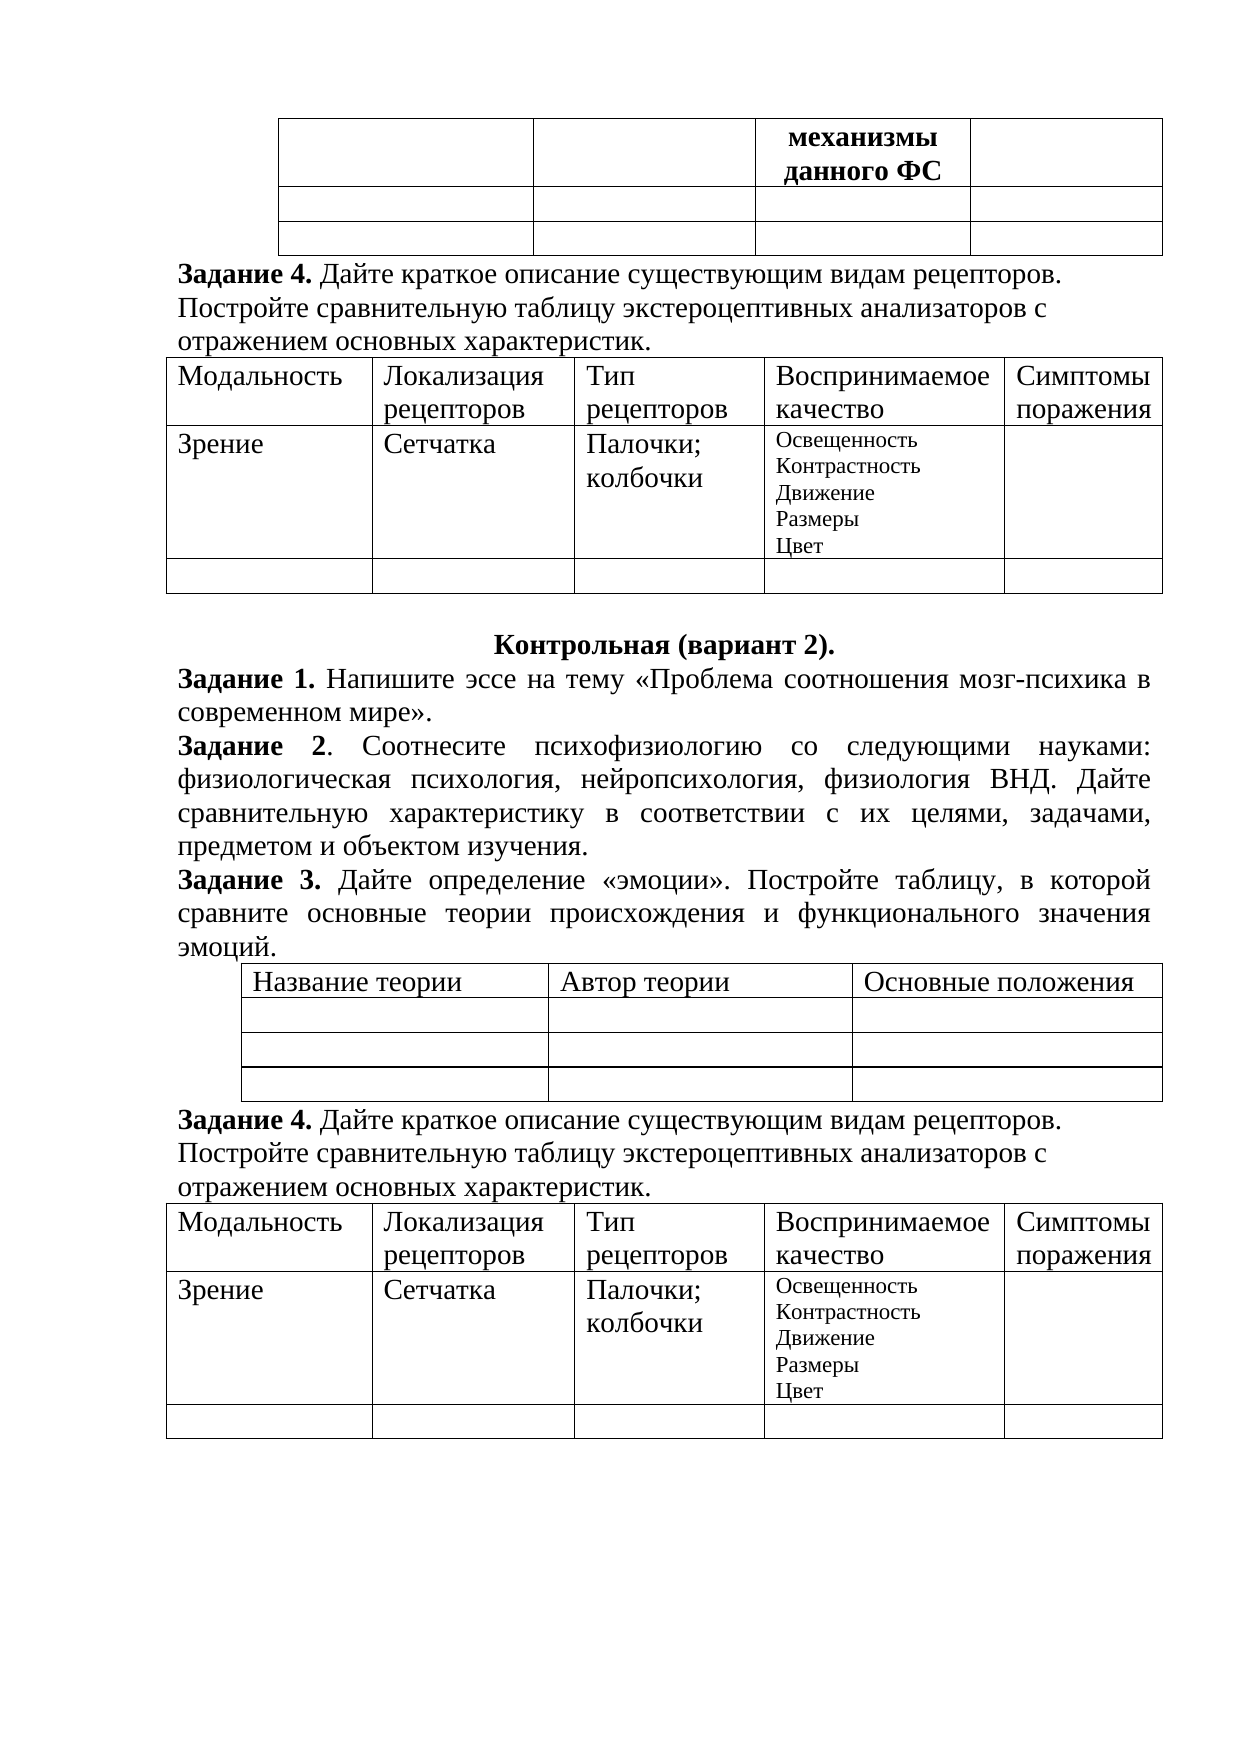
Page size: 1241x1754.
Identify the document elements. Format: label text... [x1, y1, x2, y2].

table_cell [1005, 426, 1162, 558]
table_header Локализация рецепторов [373, 1204, 574, 1271]
table_cell [534, 222, 755, 255]
table_cell Сетчатка [373, 426, 574, 558]
table_cell [242, 1033, 548, 1066]
table_cell [373, 559, 574, 593]
table_cell [242, 998, 548, 1032]
table_cell [765, 1405, 1004, 1438]
table_cell Зрение [167, 1272, 372, 1403]
table_cell [279, 187, 533, 221]
table_header Локализация рецепторов [373, 358, 574, 425]
text Задание 4. Дайте краткое описание существующим видам рецепторов. Постройте сравнительную таблицу экстероцептивных анализаторов с отражением основных характеристик. [177, 1102, 1152, 1203]
table_cell [971, 187, 1162, 221]
table_cell [534, 187, 755, 221]
text Контрольная (вариант 2). [177, 627, 1152, 661]
table_header Автор теории [549, 964, 852, 997]
table_header Модальность [167, 1204, 372, 1271]
table_header Тип рецепторов [575, 358, 764, 425]
table_cell [242, 1068, 548, 1101]
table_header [534, 119, 755, 186]
table_cell [575, 559, 764, 593]
table_cell [853, 998, 1162, 1032]
text Задание 3. Дайте определение «эмоции». Постройте таблицу, в которой сравните основные теории происхождения и функционального значения эмоций. [177, 862, 1152, 963]
table_cell [756, 187, 970, 221]
table_cell [1005, 1405, 1162, 1438]
table_cell Палочки; колбочки [575, 1272, 764, 1403]
table_cell [756, 222, 970, 255]
table_header Тип рецепторов [575, 1204, 764, 1271]
table_header Название теории [242, 964, 548, 997]
table_cell [1005, 1272, 1162, 1403]
table_cell Палочки; колбочки [575, 426, 764, 558]
table_cell [765, 559, 1004, 593]
table_cell Зрение [167, 426, 372, 558]
table_cell [971, 222, 1162, 255]
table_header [279, 119, 533, 186]
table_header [971, 119, 1162, 186]
table_header Основные положения [853, 964, 1162, 997]
table_cell [373, 1405, 574, 1438]
table_cell [167, 1405, 372, 1438]
table_cell [853, 1068, 1162, 1101]
table_cell [549, 1068, 852, 1101]
table_cell [1005, 559, 1162, 593]
table_header Симптомы поражения [1005, 1204, 1162, 1271]
table_cell [167, 559, 372, 593]
table_cell [549, 1033, 852, 1066]
table_cell Освещенность Контрастность Движение Размеры Цвет [765, 1272, 1004, 1403]
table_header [756, 119, 970, 186]
table_header Воспринимаемое качество [765, 358, 1004, 425]
table_cell Сетчатка [373, 1272, 574, 1403]
table_cell [575, 1405, 764, 1438]
text Задание 4. Дайте краткое описание существующим видам рецепторов. Постройте сравнительную таблицу экстероцептивных анализаторов с отражением основных характеристик. [177, 256, 1152, 357]
table_cell [279, 222, 533, 255]
table_header Модальность [167, 358, 372, 425]
text Задание 2. Соотнесите психофизиологию со следующими науками: физиологическая психология, нейропсихология, физиология ВНД. Дайте сравнительную характеристику в соответствии с их целями, задачами, предметом и объектом изучения. [177, 728, 1152, 862]
table_header Воспринимаемое качество [765, 1204, 1004, 1271]
table_cell [549, 998, 852, 1032]
text Задание 1. Напишите эссе на тему «Проблема соотношения мозг-психика в современном мире». [177, 661, 1152, 728]
table_cell Освещенность Контрастность Движение Размеры Цвет [765, 426, 1004, 558]
table_header Симптомы поражения [1005, 358, 1162, 425]
table_cell [853, 1033, 1162, 1066]
